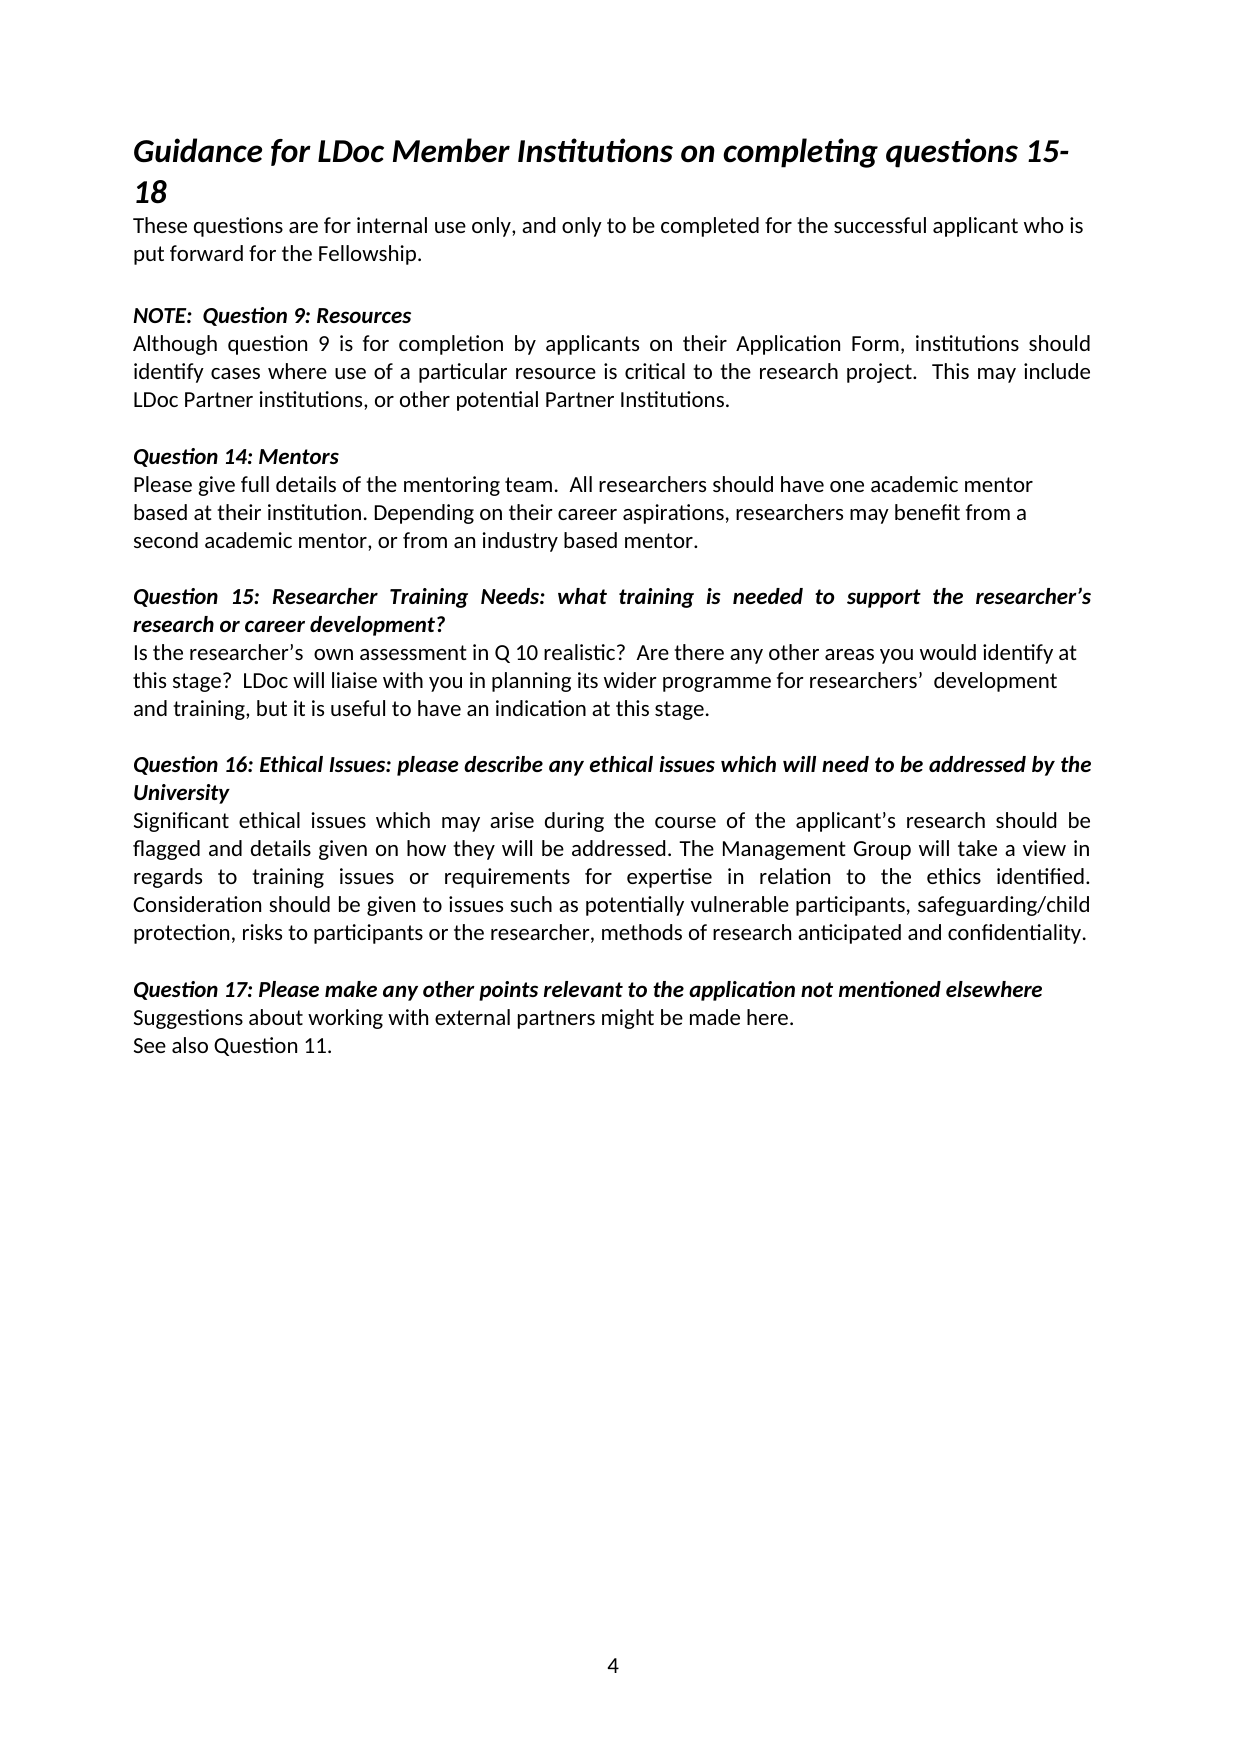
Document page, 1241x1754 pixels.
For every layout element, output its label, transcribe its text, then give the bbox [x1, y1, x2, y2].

text NOTE: Question 9: Resources [133, 301, 1093, 329]
text Although question 9 is for completion by applicants on their Application Form, institutions should identify cases where use of a particular resource is critical to the research project. This may include LDoc Partner institutions, or other potential Partner Institutions. [133, 329, 1093, 413]
text Question 14: Mentors [133, 442, 1093, 470]
text Please give full details of the mentoring team. All researchers should have one academic mentor based at their institution. Depending on their career aspirations, researchers may benefit from a second academic mentor, or from an industry based mentor. [133, 470, 1093, 554]
text These questions are for internal use only, and only to be completed for the successful applicant who is put forward for the Fellowship. [133, 211, 1093, 267]
text Question 16: Ethical Issues: please describe any ethical issues which will need to be addressed by the University [133, 750, 1093, 806]
text Guidance for LDoc Member Institutions on completing questions 15-18 [133, 130, 1093, 211]
text Is the researcher’s own assessment in Q 10 realistic? Are there any other areas you would identify at this stage? LDoc will liaise with you in planning its wider programme for researchers’ development and training, but it is useful to have an indication at this stage. [133, 638, 1093, 722]
text Significant ethical issues which may arise during the course of the applicant’s research should be flagged and details given on how they will be addressed. The Management Group will take a view in regards to training issues or requirements for expertise in relation to the ethics identified. Consideration should be given to issues such as potentially vulnerable participants, safeguarding/child protection, risks to participants or the researcher, methods of research anticipated and confidentiality. [133, 806, 1093, 946]
text Suggestions about working with external partners might be made here. [133, 1003, 1093, 1031]
text Question 15: Researcher Training Needs: what training is needed to support the researcher’s research or career development? [133, 582, 1093, 638]
text Question 17: Please make any other points relevant to the application not mentioned elsewhere [133, 975, 1093, 1003]
text See also Question 11. [133, 1031, 1093, 1059]
